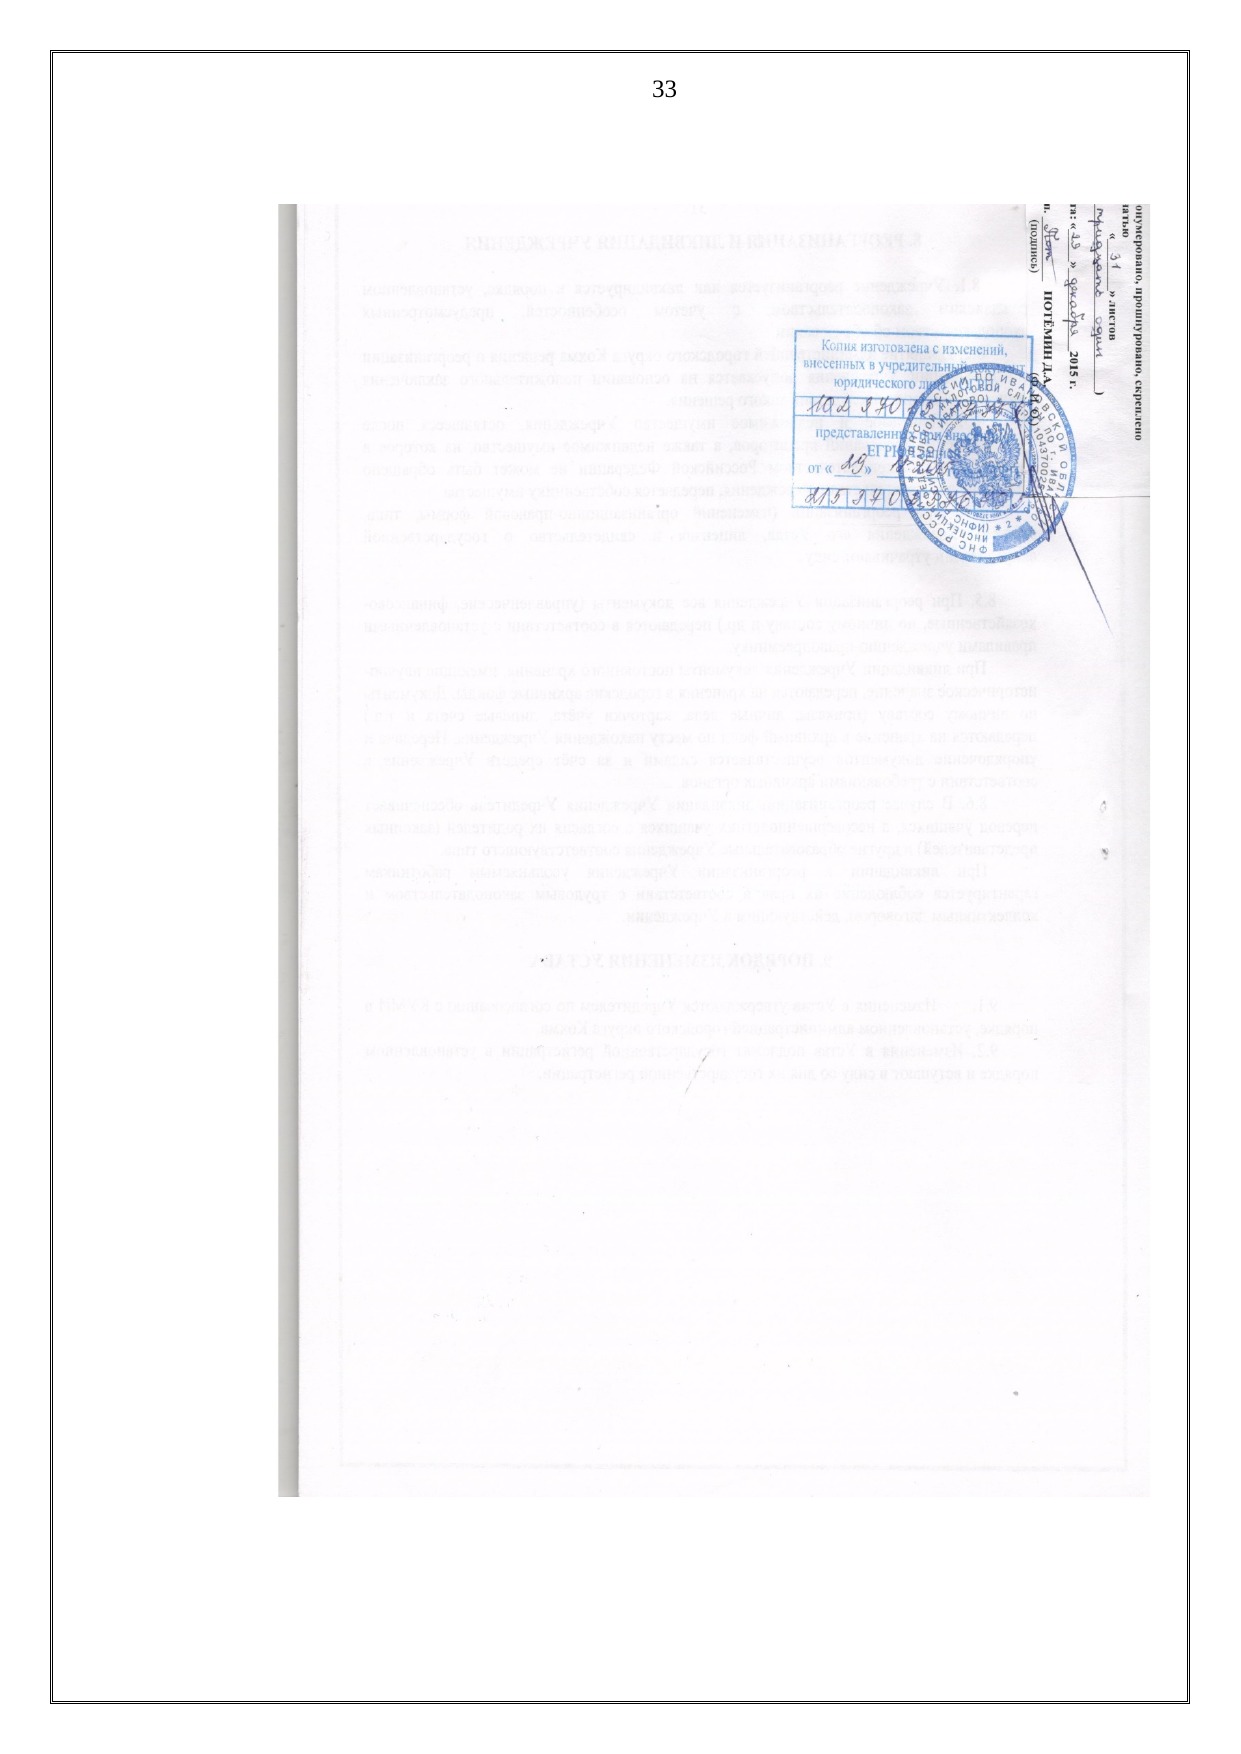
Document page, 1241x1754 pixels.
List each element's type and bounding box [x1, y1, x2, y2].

picture [265, 204, 1151, 1497]
